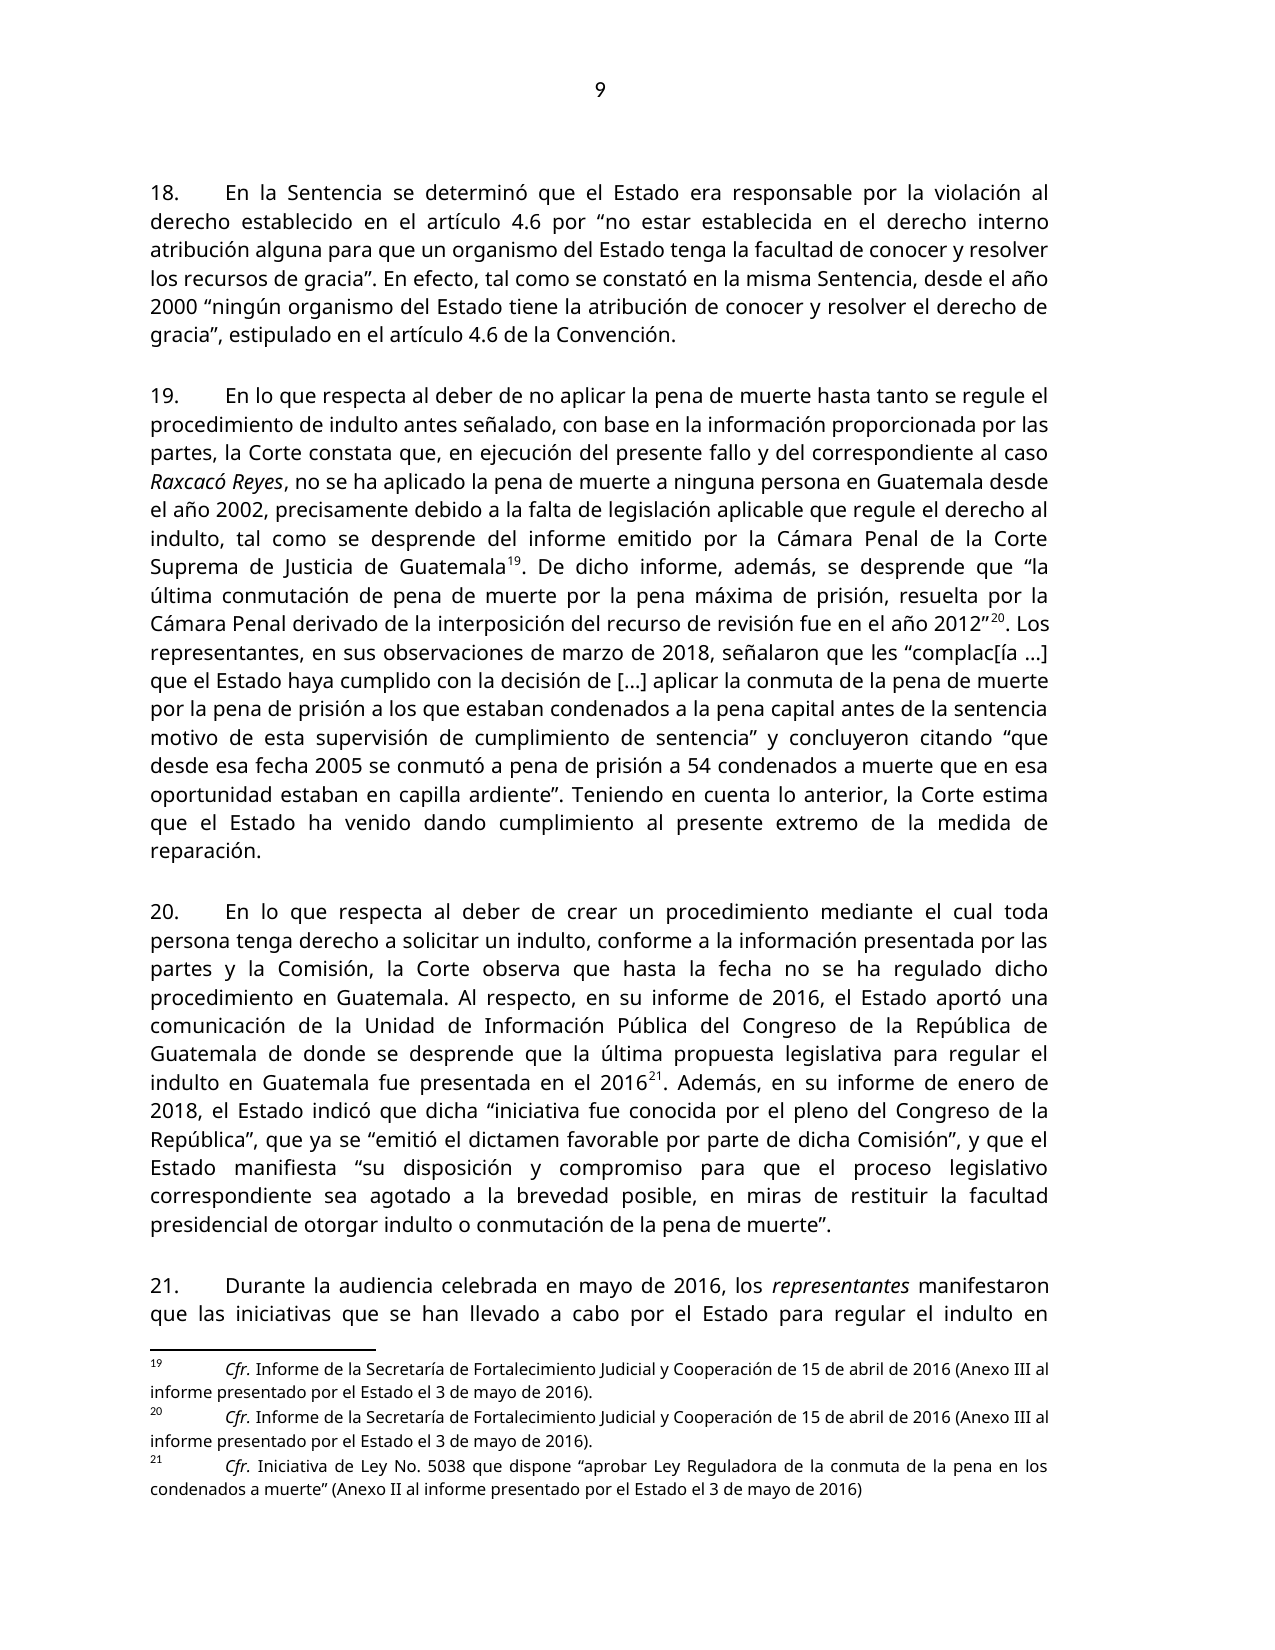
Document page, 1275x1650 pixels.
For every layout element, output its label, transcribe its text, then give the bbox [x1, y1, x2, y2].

list En lo que respecta al deber de crear un procedimiento mediante el cual toda persona tenga derecho a solicitar un indulto, conforme a la información presentada por las partes y la Comisión, la Corte observa que hasta la fecha no se ha regulado dicho procedimiento en Guatemala. Al respecto, en su informe de 2016, el Estado aportó una comunicación de la Unidad de Información Pública del Congreso de la República de Guatemala de donde se desprende que la última propuesta legislativa para regular el indulto en Guatemala fue presentada en el 2016. Además, en su informe de enero de 2018, el Estado indicó que dicha “iniciativa fue conocida por el pleno del Congreso de la República”, que ya se “emitió el dictamen favorable por parte de dicha Comisión”, y que el Estado manifiesta “su disposición y compromiso para que el proceso legislativo correspondiente sea agotado a la brevedad posible, en miras de restituir la facultad presidencial de otorgar indulto o conmutación de la pena de muerte”. [150, 897, 1049, 1238]
list En lo que respecta al deber de no aplicar la pena de muerte hasta tanto se regule el procedimiento de indulto antes señalado, con base en la información proporcionada por las partes, la Corte constata que, en ejecución del presente fallo y del correspondiente al caso Raxcacó Reyes, no se ha aplicado la pena de muerte a ninguna persona en Guatemala desde el año 2002, precisamente debido a la falta de legislación aplicable que regule el derecho al indulto, tal como se desprende del informe emitido por la Cámara Penal de la Corte Suprema de Justicia de Guatemala. De dicho informe, además, se desprende que “la última conmutación de pena de muerte por la pena máxima de prisión, resuelta por la Cámara Penal derivado de la interposición del recurso de revisión fue en el año 2012”. Los representantes, en sus observaciones de marzo de 2018, señalaron que les “complac[ía …] que el Estado haya cumplido con la decisión de […] aplicar la conmuta de la pena de muerte por la pena de prisión a los que estaban condenados a la pena capital antes de la sentencia motivo de esta supervisión de cumplimiento de sentencia” y concluyeron citando “que desde esa fecha 2005 se conmutó a pena de prisión a 54 condenados a muerte que en esa oportunidad estaban en capilla ardiente”. Teniendo en cuenta lo anterior, la Corte estima que el Estado ha venido dando cumplimiento al presente extremo de la medida de reparación. [150, 382, 1049, 865]
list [150, 1271, 1049, 1328]
list En la Sentencia se determinó que el Estado era responsable por la violación al derecho establecido en el artículo 4.6 por “no estar establecida en el derecho interno atribución alguna para que un organismo del Estado tenga la facultad de conocer y resolver los recursos de gracia”. En efecto, tal como se constató en la misma Sentencia, desde el año 2000 “ningún organismo del Estado tiene la atribución de conocer y resolver el derecho de gracia”, estipulado en el artículo 4.6 de la Convención. [150, 178, 1049, 349]
